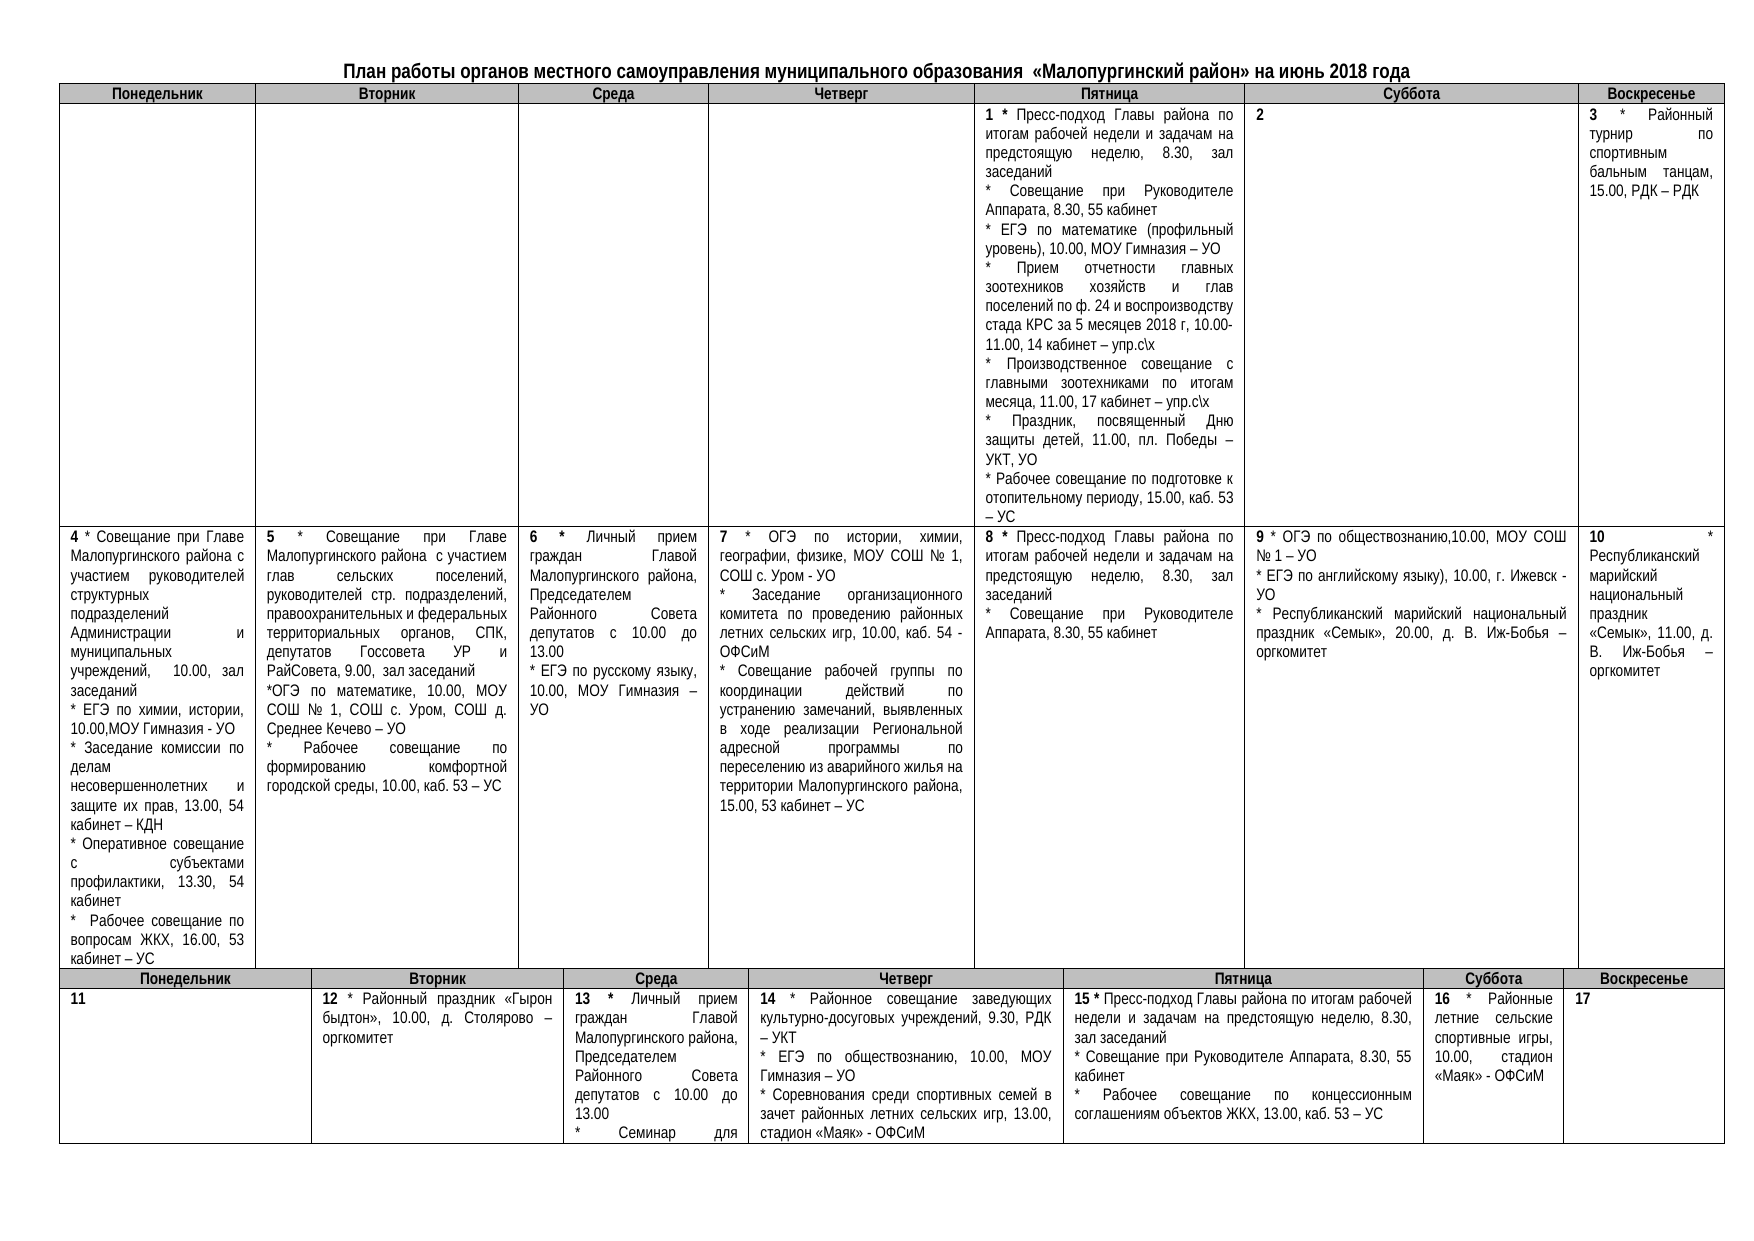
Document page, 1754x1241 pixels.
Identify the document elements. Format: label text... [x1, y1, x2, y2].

table_header Среда [519, 84, 708, 103]
table_cell Понедельник [60, 969, 311, 988]
table_cell 7 * ОГЭ по истории, химии, географии, физике, МОУ СОШ № 1, СОШ с. Уром - УО * Заседание организационного комитета по проведению районных летних сельских игр, 10.00, каб. 54 - ОФСиМ * Совещание рабочей группы по координации действий по устранению замечаний, выявленных в ходе реализации Региональной адресной программы по переселению из аварийного жилья на территории Малопургинского района, 15.00, 53 кабинет – УС [709, 527, 974, 968]
table_header Вторник [256, 84, 518, 103]
table_cell 8 * Пресс-подход Главы района по итогам рабочей недели и задачам на предстоящую неделю, 8.30, зал заседаний * Совещание при Руководителе Аппарата, 8.30, 55 кабинет [975, 527, 1244, 968]
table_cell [564, 989, 748, 1142]
table_cell 5 * Совещание при Главе Малопургинского района с участием глав сельских поселений, руководителей стр. подразделений, правоохранительных и федеральных территориальных органов, СПК, депутатов Госсовета УР и РайСовета, 9.00, зал заседаний *ОГЭ по математике, 10.00, МОУ СОШ № 1, СОШ с. Уром, СОШ д. Среднее Кечево – УО * Рабочее совещание по формированию комфортной городской среды, 10.00, каб. 53 – УС [256, 527, 518, 968]
table_cell 17 [1564, 989, 1724, 1142]
table_cell 2 [1245, 104, 1578, 526]
table_cell 3 * Районный турнир по спортивным бальным танцам, 15.00, РДК – РДК [1579, 104, 1724, 526]
table_cell Суббота [1424, 969, 1563, 988]
table_cell 10 * Республиканский марийский национальный праздник «Семык», 11.00, д. В. Иж-Бобья – оргкомитет [1579, 527, 1724, 968]
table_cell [1064, 989, 1423, 1142]
table_cell 4 * Совещание при Главе Малопургинского района с участием руководителей структурных подразделений Администрации и муниципальных учреждений, 10.00, зал заседаний * ЕГЭ по химии, истории, 10.00,МОУ Гимназия - УО * Заседание комиссии по делам несовершеннолетних и защите их прав, 13.00, 54 кабинет – КДН * Оперативное совещание с субъектами профилактики, 13.30, 54 кабинет * Рабочее совещание по вопросам ЖКХ, 16.00, 53 кабинет – УС [60, 527, 255, 968]
table_cell [60, 104, 255, 526]
table_cell Пятница [1064, 969, 1423, 988]
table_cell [312, 989, 563, 1142]
table_cell Четверг [749, 969, 1063, 988]
table_cell Вторник [312, 969, 563, 988]
table_header Четверг [709, 84, 974, 103]
table_cell 1 * Пресс-подход Главы района по итогам рабочей недели и задачам на предстоящую неделю, 8.30, зал заседаний * Совещание при Руководителе Аппарата, 8.30, 55 кабинет * ЕГЭ по математике (профильный уровень), 10.00, МОУ Гимназия – УО * Прием отчетности главных зоотехников хозяйств и глав поселений по ф. 24 и воспроизводству стада КРС за 5 месяцев 2018 г, 10.00-11.00, 14 кабинет – упр.с\х * Производственное совещание с главными зоотехниками по итогам месяца, 11.00, 17 кабинет – упр.с\х * Праздник, посвященный Дню защиты детей, 11.00, пл. Победы – УКТ, УО * Рабочее совещание по подготовке к отопительному периоду, 15.00, каб. 53 – УС [975, 104, 1244, 526]
table_header Суббота [1245, 84, 1578, 103]
table_cell Воскресенье [1564, 969, 1724, 988]
table_cell Среда [564, 969, 748, 988]
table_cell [1424, 989, 1563, 1142]
table_cell [256, 104, 518, 526]
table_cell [749, 989, 1063, 1142]
table_cell [709, 104, 974, 526]
table_header Воскресенье [1579, 84, 1724, 103]
table_header Понедельник [60, 84, 255, 103]
table_header Пятница [975, 84, 1244, 103]
text План работы органов местного самоуправления муниципального образования «Малопургинский район» на июнь 2018 года [118, 59, 1636, 83]
table_cell 11 [60, 989, 311, 1142]
table_cell 9 * ОГЭ по обществознанию,10.00, МОУ СОШ № 1 – УО * ЕГЭ по английскому языку), 10.00, г. Ижевск - УО * Республиканский марийский национальный праздник «Семык», 20.00, д. В. Иж-Бобья – оргкомитет [1245, 527, 1578, 968]
table_cell 6 * Личный прием граждан Главой Малопургинского района, Председателем Районного Совета депутатов с 10.00 до 13.00 * ЕГЭ по русскому языку, 10.00, МОУ Гимназия – УО [519, 527, 708, 968]
table_cell [519, 104, 708, 526]
